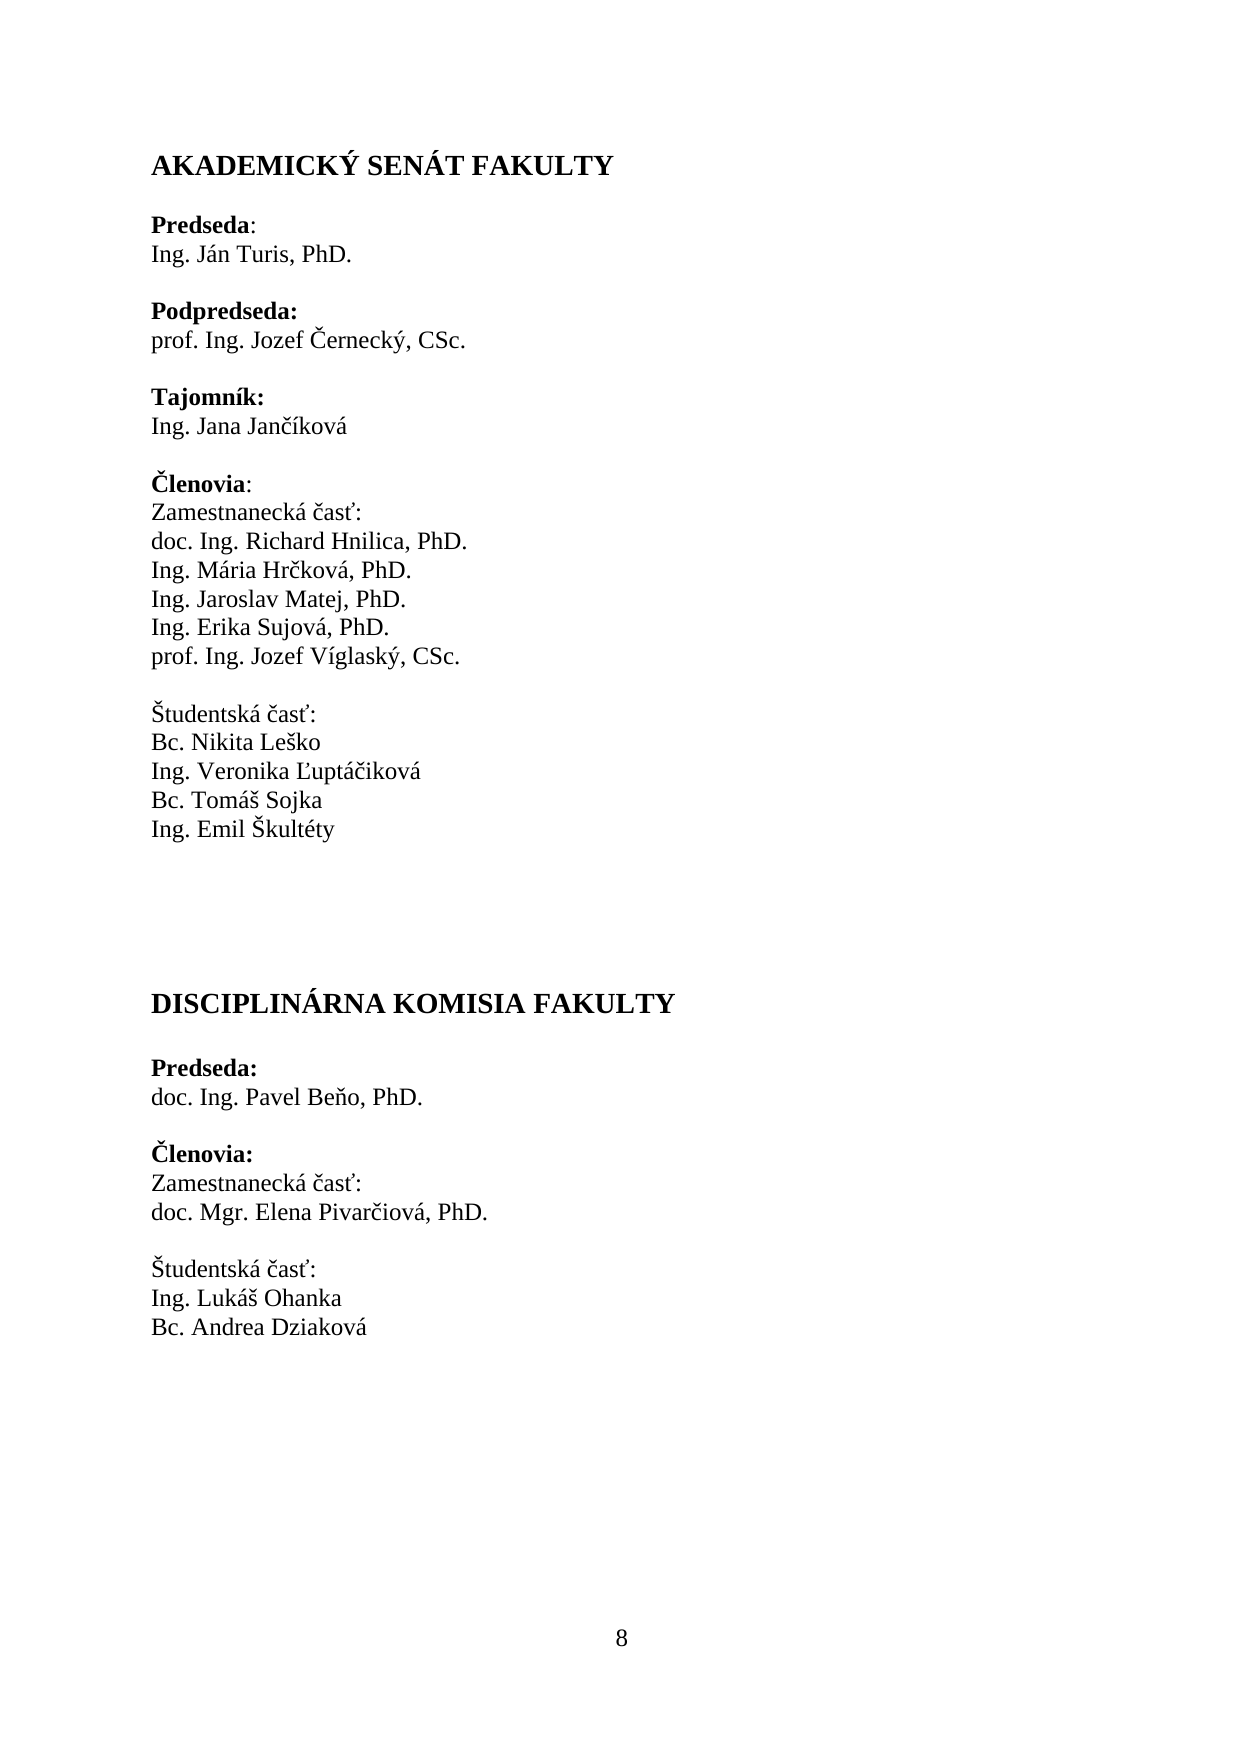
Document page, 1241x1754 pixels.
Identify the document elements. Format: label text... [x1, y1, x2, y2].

text Ing. Jaroslav Matej, PhD. [151, 584, 1092, 612]
text Bc. Tomáš Sojka [151, 785, 1092, 814]
text Disciplinárna komisia fakulty [151, 986, 1092, 1020]
text Ing. Lukáš Ohanka [151, 1283, 1092, 1312]
text Ing. Jana Jančíková [151, 411, 1092, 440]
text Tajomník: [151, 382, 1092, 411]
text Zamestnanecká časť: [151, 1168, 1092, 1197]
text Ing. Mária Hrčková, PhD. [151, 555, 1092, 584]
text Ing. Veronika Ľuptáčiková [151, 756, 1092, 785]
text Bc. Nikita Leško [151, 727, 1092, 756]
text doc. Ing. Pavel Beňo, PhD. [151, 1082, 1092, 1111]
text Ing. Emil Škultéty [151, 814, 1092, 842]
text prof. Ing. Jozef Víglaský, CSc. [151, 641, 1092, 670]
text Ing. Erika Sujová, PhD. [151, 612, 1092, 641]
text Predseda: [151, 210, 1092, 239]
text Členovia: [151, 469, 1092, 497]
text doc. Mgr. Elena Pivarčiová, PhD. [151, 1197, 1092, 1226]
text doc. Ing. Richard Hnilica, PhD. [151, 526, 1092, 555]
text Študentská časť: [151, 699, 1092, 727]
text Zamestnanecká časť: [151, 497, 1092, 526]
text Ing. Ján Turis, PhD. [151, 239, 1092, 267]
text Bc. Andrea Dziaková [151, 1312, 1092, 1341]
text Podpredseda: [151, 296, 1092, 325]
text prof. Ing. Jozef Černecký, CSc. [151, 325, 1092, 354]
text AKADEMICKÝ SENÁT fakulty [151, 148, 1092, 181]
text Členovia: [151, 1139, 1092, 1168]
text Študentská časť: [151, 1254, 1092, 1283]
text Predseda: [151, 1053, 1092, 1082]
